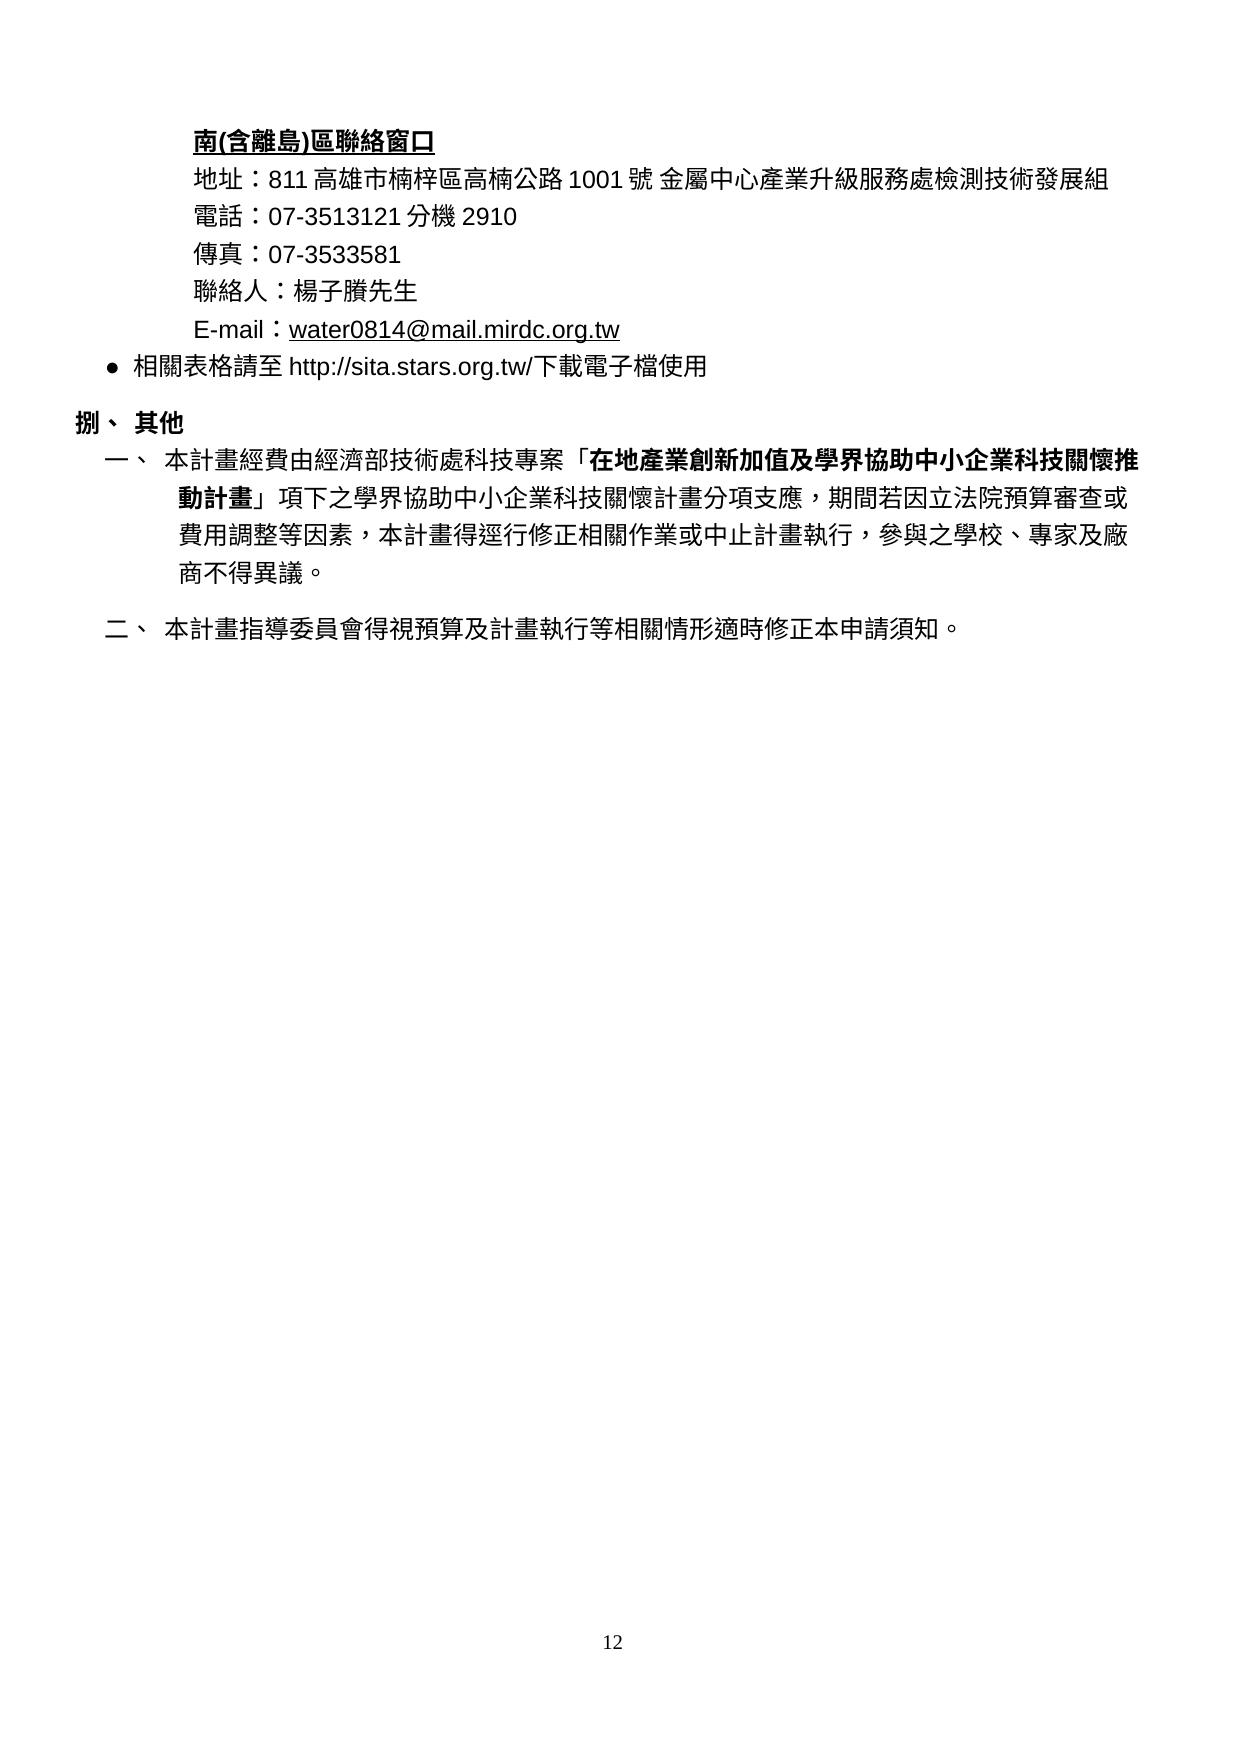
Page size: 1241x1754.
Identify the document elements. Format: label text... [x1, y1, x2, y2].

text 聯絡人：楊子賸先生 [75, 271, 1150, 309]
text ● 相關表格請至http://sita.stars.org.tw/下載電子檔使用 [75, 346, 1150, 384]
text 傳真：07-3533581 [75, 234, 1150, 271]
list 本計畫指導委員會得視預算及計畫執行等相關情形適時修正本申請須知。 [104, 609, 1150, 646]
text 其他 [75, 402, 1150, 440]
text 電話：07-3513121分機2910 [75, 196, 1150, 234]
text E-mail：water0814@mail.mirdc.org.tw [75, 309, 1150, 346]
text 南(含離島)區聯絡窗口 [75, 121, 1150, 159]
text 地址：811高雄市楠梓區高楠公路1001號 金屬中心產業升級服務處檢測技術發展組 [75, 159, 1150, 196]
list 本計畫經費由經濟部技術處科技專案「在地產業創新加值及學界協助中小企業科技關懷推動計畫」項下之學界協助中小企業科技關懷計畫分項支應，期間若因立法院預算審查或費用調整等因素，本計畫得逕行修正相關作業或中止計畫執行，參與之學校、專家及廠商不得異議。 [104, 440, 1150, 590]
